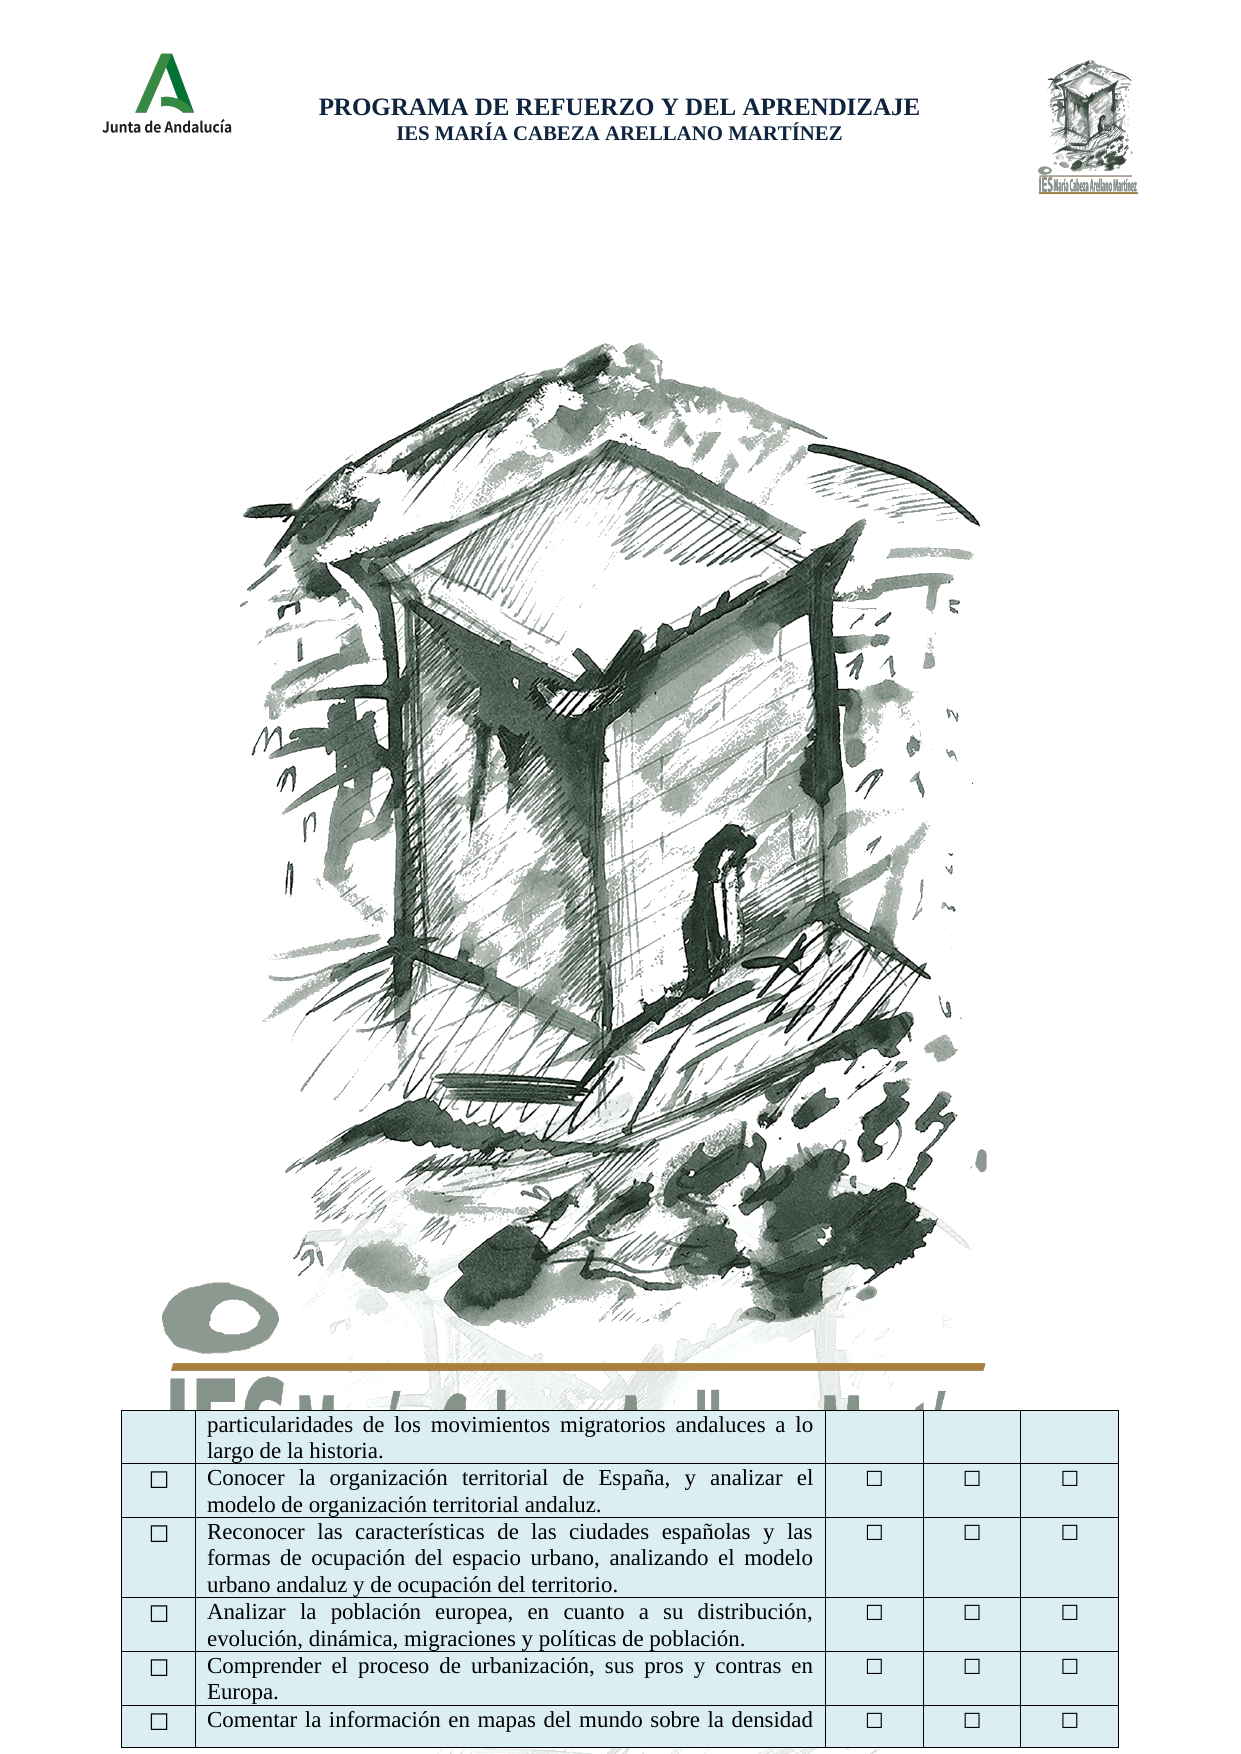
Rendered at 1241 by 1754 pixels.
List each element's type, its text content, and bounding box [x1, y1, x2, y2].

table_cell Analizar las características de la población española, su distribución, dinámica y evolución, así como los movimientos migratorios, comparándolo con las características de la población andaluza, su distribución, dinámica y evolución, así como las particularidades de los movimientos migratorios andaluces a lo largo de la historia. [196, 1411, 825, 1463]
picture [91, 47, 243, 139]
table_cell Reconocer las características de las ciudades españolas y las formas de ocupación del espacio urbano, analizando el modelo urbano andaluz y de ocupación del territorio. [196, 1518, 825, 1597]
table_cell Comprender el proceso de urbanización, sus pros y contras en Europa. [196, 1652, 825, 1705]
table_cell Conocer la organización territorial de España, y analizar el modelo de organización territorial andaluz. [196, 1464, 825, 1517]
picture [132, 44, 1146, 1410]
table_cell Comentar la información en mapas del mundo sobre la densidad de población y las migraciones. [196, 1706, 825, 1747]
table_cell Analizar la población europea, en cuanto a su distribución, evolución, dinámica, migraciones y políticas de población. [196, 1598, 825, 1651]
